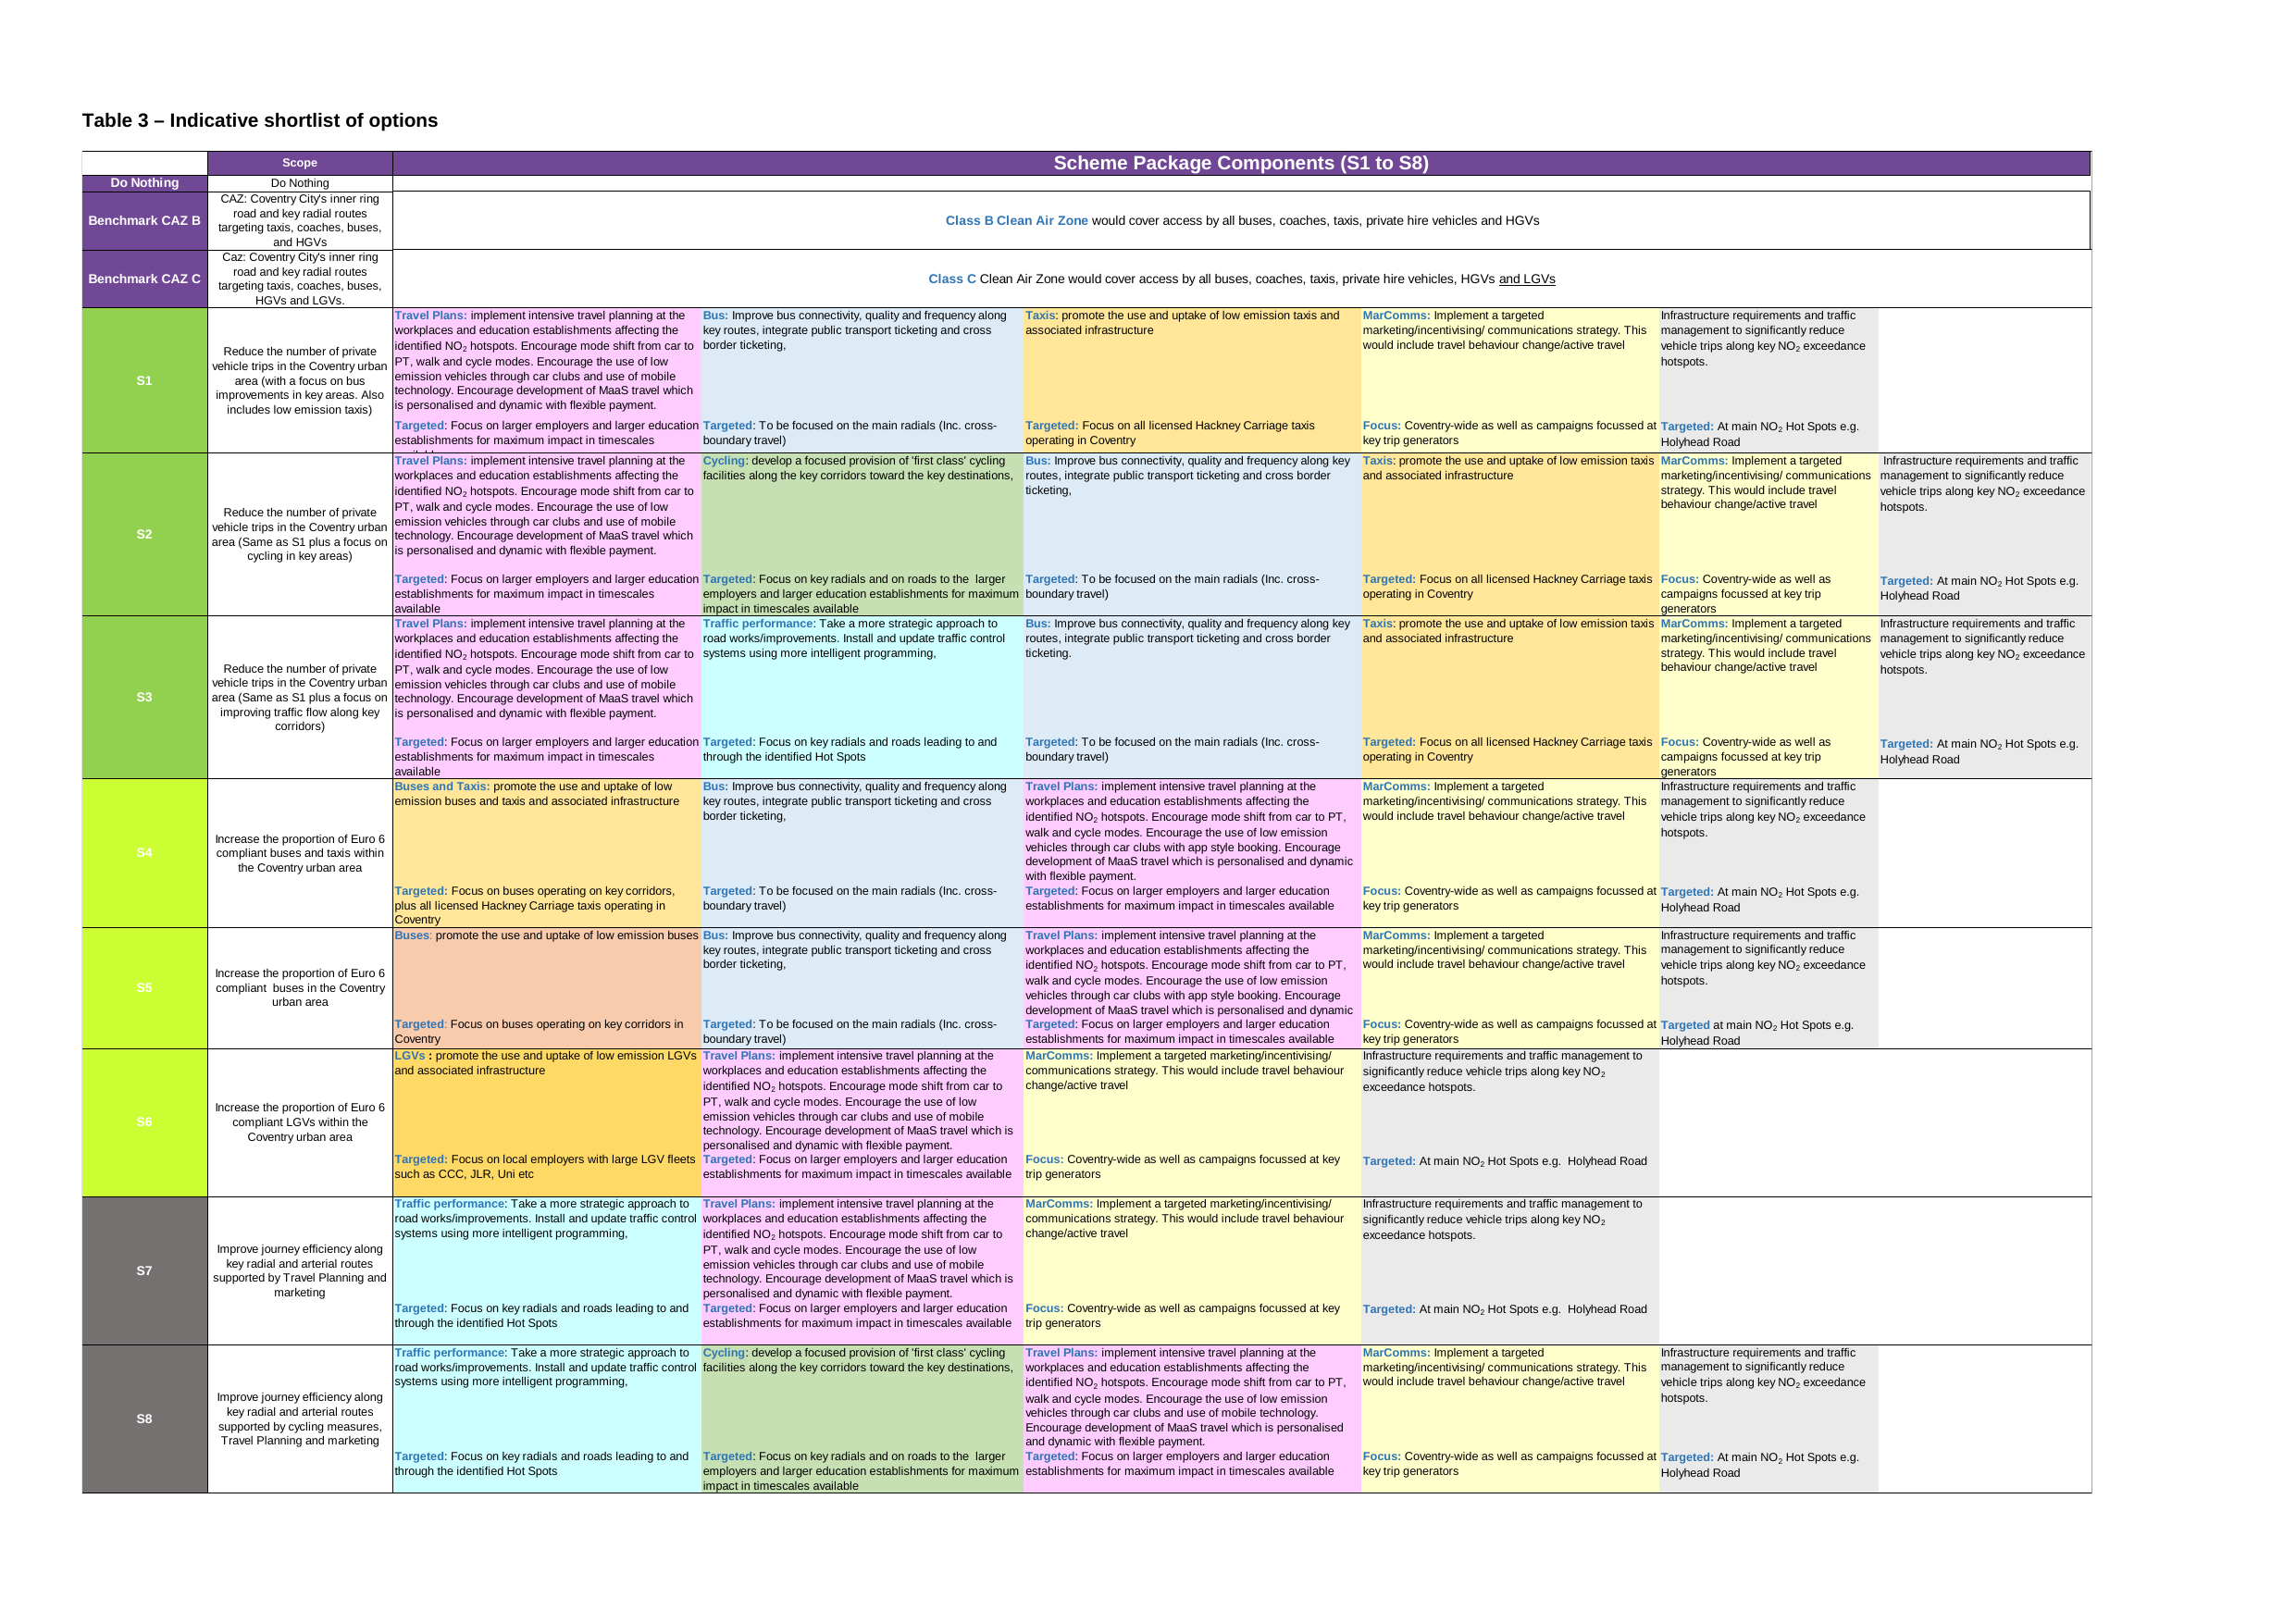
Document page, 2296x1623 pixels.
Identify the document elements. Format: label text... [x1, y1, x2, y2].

text Table 3 – Indicative shortlist of options [82, 109, 2159, 131]
